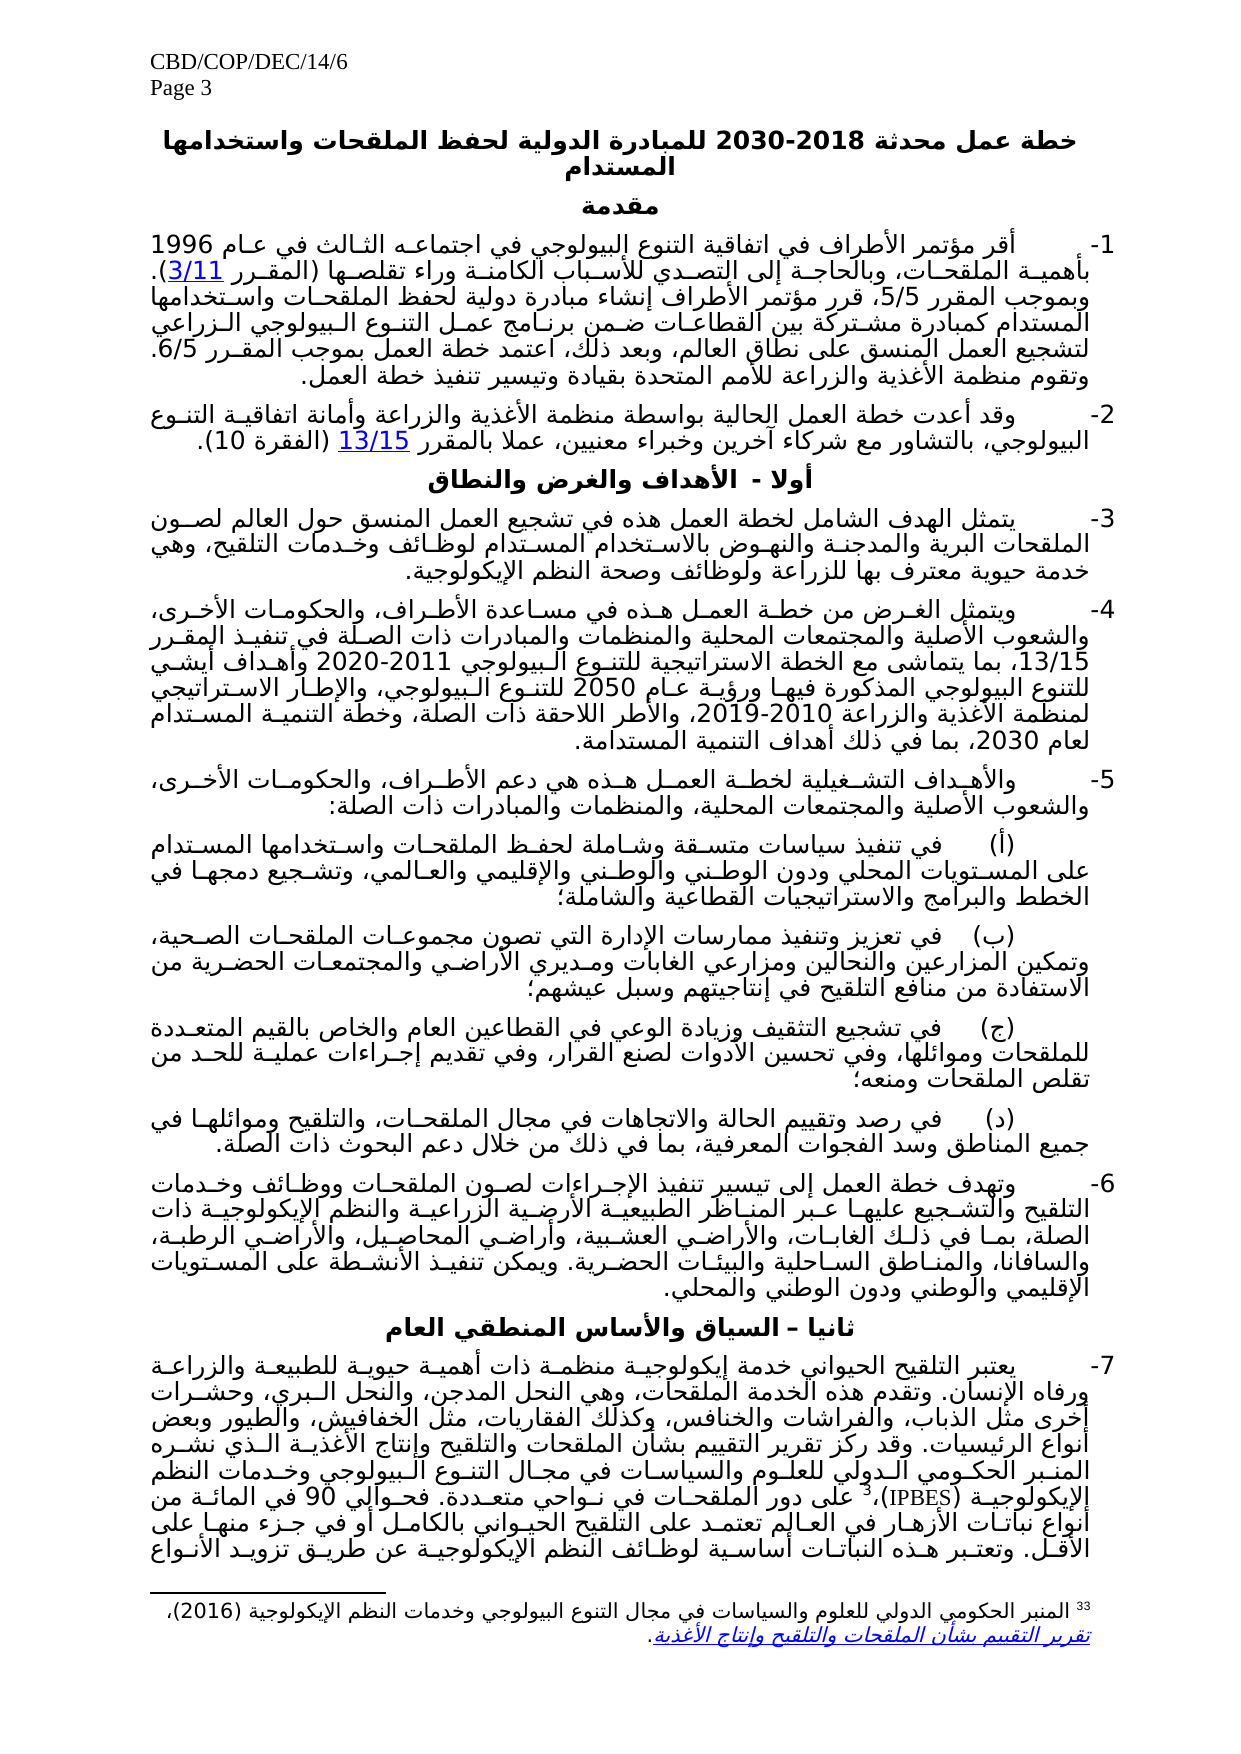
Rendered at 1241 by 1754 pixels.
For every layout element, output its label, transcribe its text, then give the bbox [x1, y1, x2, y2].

list وقد أعدت خطة العمل الحالية بواسطة منظمة الأغذية والزراعة وأمانة اتفاقية التنوع البيولوجي، بالتشاور مع شركاء آخرين وخبراء معنيين، عملا بالمقرر 13/15 (الفقرة 10). [150, 402, 1090, 455]
text خطة عمل محدثة 2018-2030 للمبادرة الدولية لحفظ الملقحات واستخدامها المستدام [150, 129, 1090, 181]
list يتمثل الهدف الشامل لخطة العمل هذه في تشجيع العمل المنسق حول العالم لصون الملقحات البرية والمدجنة والنهوض بالاستخدام المستدام لوظائف وخدمات التلقيح، وهي خدمة حيوية معترف بها للزراعة ولوظائف وصحة النظم الإيكولوجية. [150, 506, 1090, 585]
text (ج) في تشجيع التثقيف وزيادة الوعي في القطاعين العام والخاص بالقيم المتعددة للملقحات وموائلها، وفي تحسين الأدوات لصنع القرار، وفي تقديم إجراءات عملية للحد من تقلص الملقحات ومنعه؛ [150, 1015, 1090, 1094]
text (ب) في تعزيز وتنفيذ ممارسات الإدارة التي تصون مجموعات الملقحات الصحية، وتمكين المزارعين والنحالين ومزارعي الغابات ومديري الأراضي والمجتمعات الحضرية من الاستفادة من منافع التلقيح في إنتاجيتهم وسبل عيشهم؛ [150, 924, 1090, 1002]
list ويتمثل الغرض من خطة العمل هذه في مساعدة الأطراف، والحكومات الأخرى، والشعوب الأصلية والمجتمعات المحلية والمنظمات والمبادرات ذات الصلة في تنفيذ المقرر 13/15، بما يتماشى مع الخطة الاستراتيجية للتنوع البيولوجي 2011-2020 وأهداف أيشي للتنوع البيولوجي المذكورة فيها ورؤية عام 2050 للتنوع البيولوجي، والإطار الاستراتيجي لمنظمة الأغذية والزراعة 2010-2019، والأطر اللاحقة ذات الصلة، وخطة التنمية المستدام لعام 2030، بما في ذلك أهداف التنمية المستدامة. [150, 597, 1090, 755]
text (أ) في تنفيذ سياسات متسقة وشاملة لحفظ الملقحات واستخدامها المستدام على المستويات المحلي ودون الوطني والوطني والإقليمي والعالمي، وتشجيع دمجها في الخطط والبرامج والاستراتيجيات القطاعية والشاملة؛ [150, 832, 1090, 911]
list أقر مؤتمر الأطراف في اتفاقية التنوع البيولوجي في اجتماعه الثالث في عام 1996 بأهمية الملقحات، وبالحاجة إلى التصدي للأسباب الكامنة وراء تقلصها (المقرر 3/11). وبموجب المقرر 5/5، قرر مؤتمر الأطراف إنشاء مبادرة دولية لحفظ الملقحات واستخدامها المستدام كمبادرة مشتركة بين القطاعات ضمن برنامج عمل التنوع البيولوجي الزراعي لتشجيع العمل المنسق على نطاق العالم، وبعد ذلك، اعتمد خطة العمل بموجب المقرر 6/5. وتقوم منظمة الأغذية والزراعة للأمم المتحدة بقيادة وتيسير تنفيذ خطة العمل. [150, 232, 1090, 390]
text مقدمة [150, 194, 1090, 220]
text ثانيا – السياق والأساس المنطقي العام [150, 1315, 1090, 1341]
text أولا - الأهداف والغرض والنطاق [150, 467, 1090, 494]
list وتهدف خطة العمل إلى تيسير تنفيذ الإجراءات لصون الملقحات ووظائف وخدمات التلقيح والتشجيع عليها عبر المناظر الطبيعية الأرضية الزراعية والنظم الإيكولوجية ذات الصلة، بما في ذلك الغابات، والأراضي العشبية، وأراضي المحاصيل، والأراضي الرطبة، والسافانا، والمناطق الساحلية والبيئات الحضرية. ويمكن تنفيذ الأنشطة على المستويات الإقليمي والوطني ودون الوطني والمحلي. [150, 1171, 1090, 1302]
list والأهداف التشغيلية لخطة العمل هذه هي دعم الأطراف، والحكومات الأخرى، والشعوب الأصلية والمجتمعات المحلية، والمنظمات والمبادرات ذات الصلة: [150, 767, 1090, 820]
text (د) في رصد وتقييم الحالة والاتجاهات في مجال الملقحات، والتلقيح وموائلها في جميع المناطق وسد الفجوات المعرفية، بما في ذلك من خلال دعم البحوث ذات الصلة. [150, 1106, 1090, 1159]
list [150, 1354, 1090, 1564]
